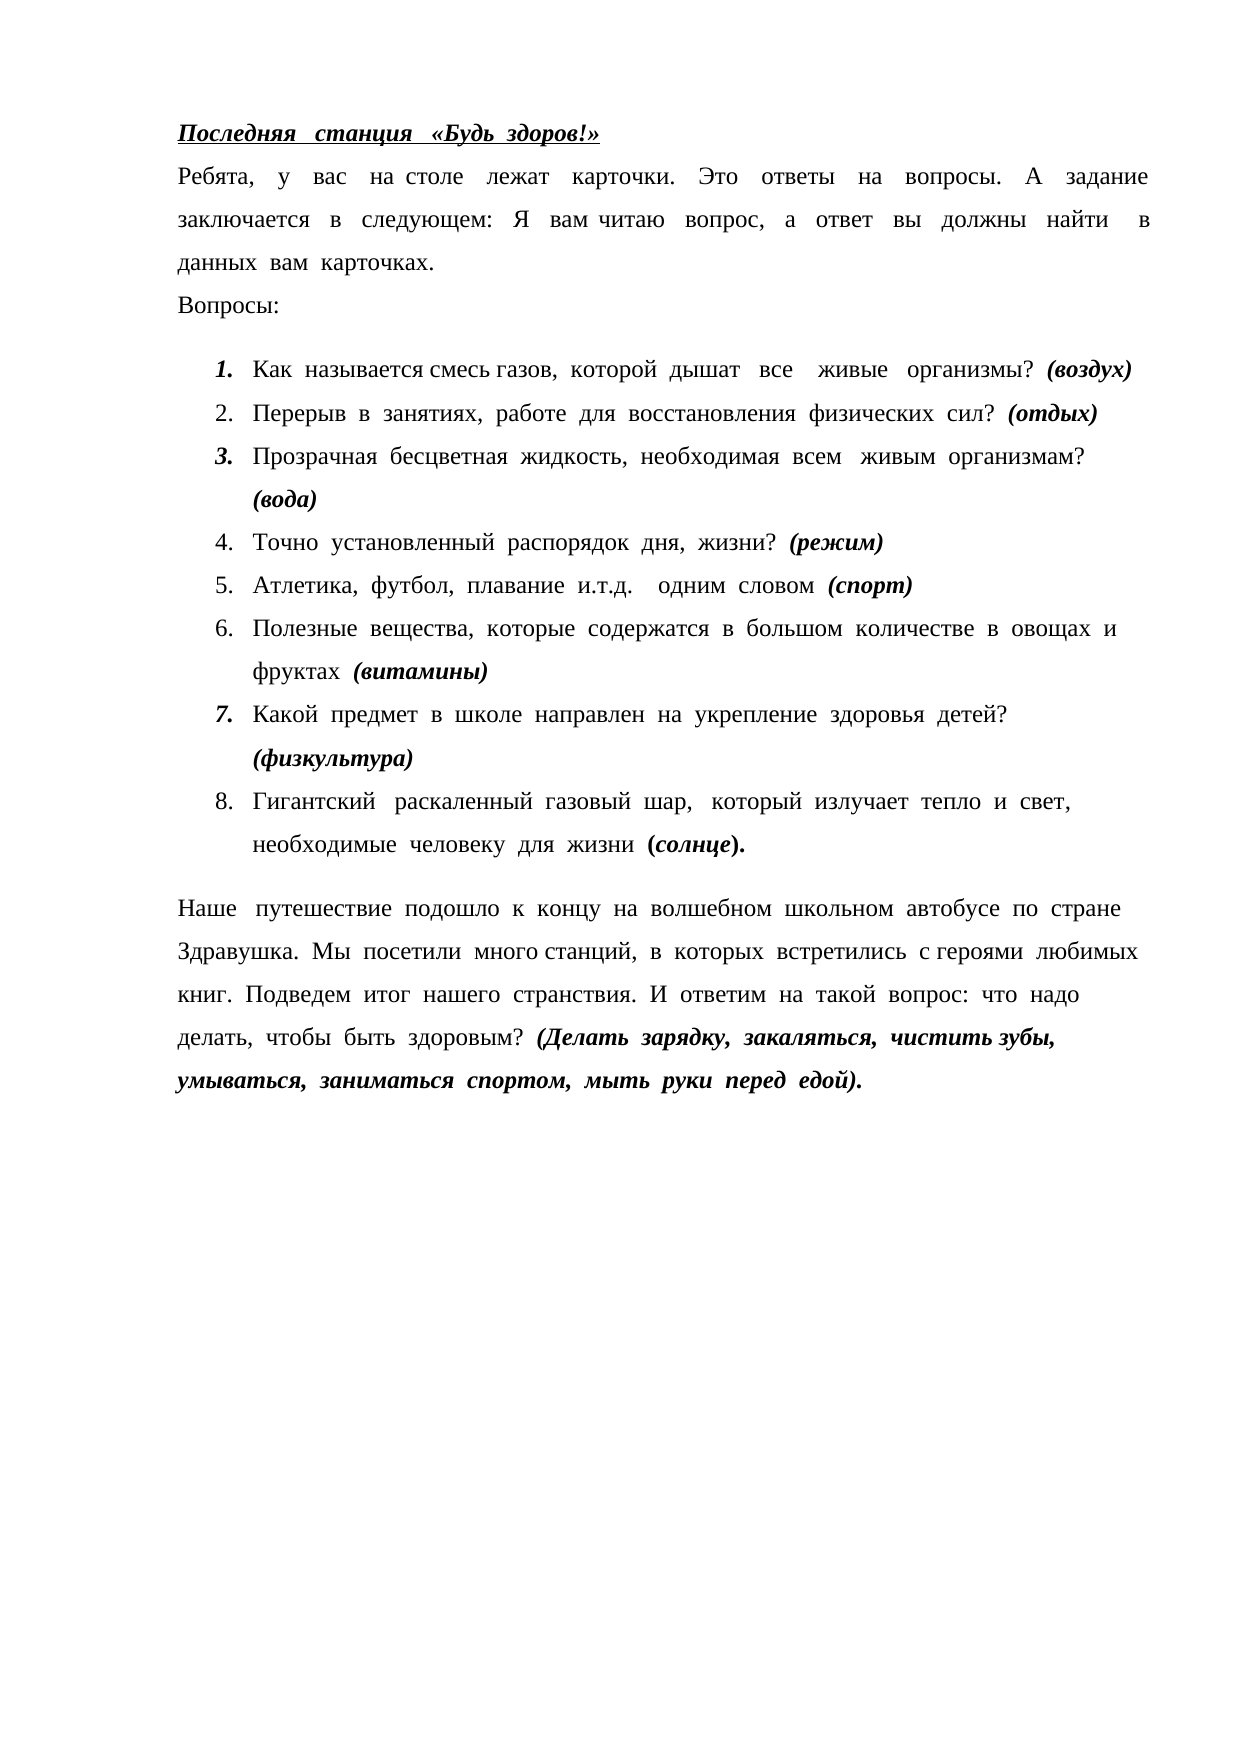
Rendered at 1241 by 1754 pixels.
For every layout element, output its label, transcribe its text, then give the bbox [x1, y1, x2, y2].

list Атлетика, футбол, плавание и.т.д. одним словом (спорт) [215, 570, 1152, 599]
list Полезные вещества, которые содержатся в большом количестве в овощах и фруктах (витамины) [215, 613, 1152, 685]
text Наше путешествие подошло к концу на волшебном школьном автобусе по стране Здравушка. Мы посетили много станций, в которых встретились с героями любимых книг. Подведем итог нашего странствия. И ответим на такой вопрос: что надо делать, чтобы быть здоровым? (Делать зарядку, закаляться, чистить зубы, умываться, заниматься спортом, мыть руки перед едой). [177, 893, 1152, 1094]
list Прозрачная бесцветная жидкость, необходимая всем живым организмам? (вода) [215, 441, 1152, 513]
list Как называется смесь газов, которой дышат все живые организмы? (воздух) [215, 354, 1152, 383]
list Точно установленный распорядок дня, жизни? (режим) [215, 527, 1152, 556]
text Вопросы: [177, 291, 1152, 319]
list Какой предмет в школе направлен на укрепление здоровья детей? (физкультура) [215, 699, 1152, 771]
list Гигантский раскаленный газовый шар, который излучает тепло и свет, необходимые человеку для жизни (солнце). [215, 786, 1152, 858]
text Ребята, у вас на столе лежат карточки. Это ответы на вопросы. А задание заключается в следующем: Я вам читаю вопрос, а ответ вы должны найти в данных вам карточках. [177, 161, 1152, 276]
text Последняя станция «Будь здоров!» [177, 118, 1152, 147]
list Перерыв в занятиях, работе для восстановления физических сил? (отдых) [215, 398, 1152, 426]
